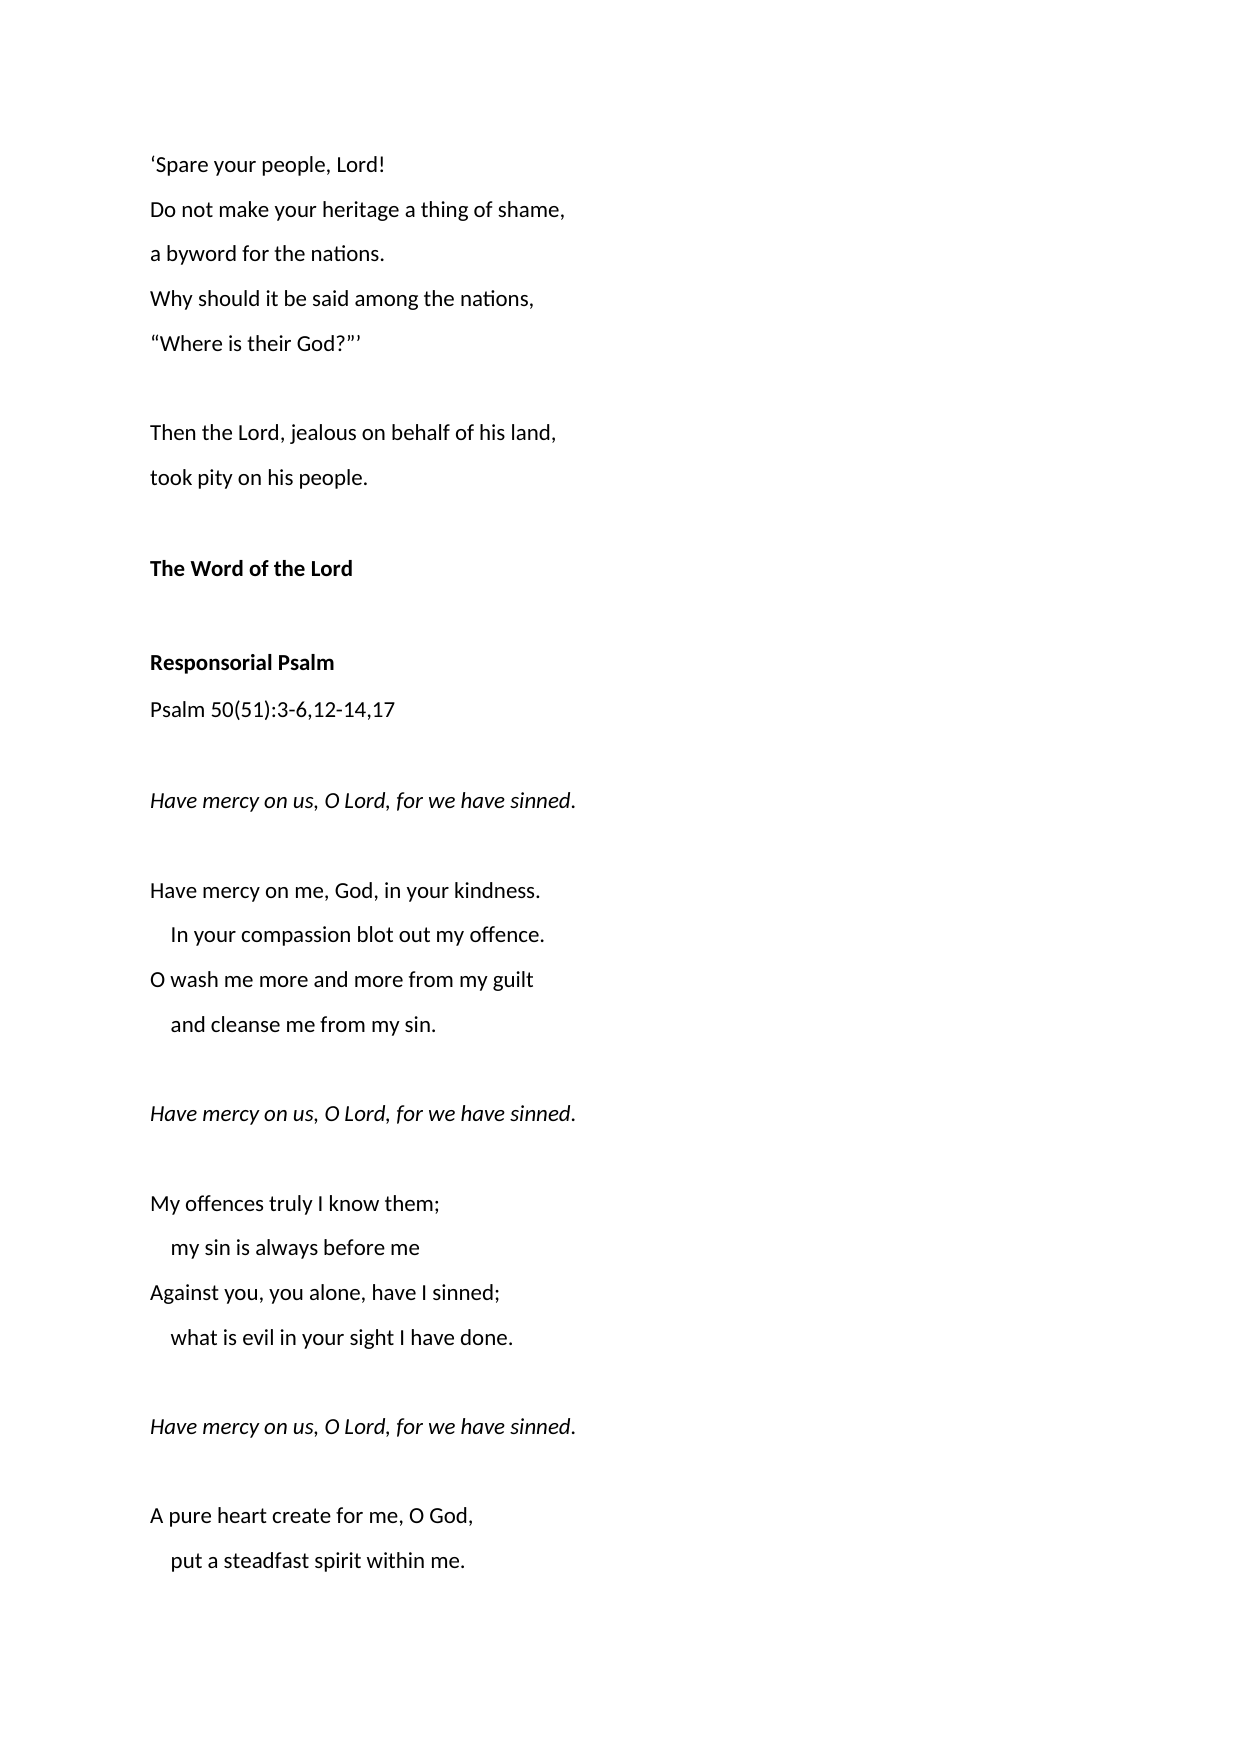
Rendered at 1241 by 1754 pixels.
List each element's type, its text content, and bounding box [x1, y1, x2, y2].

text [150, 1412, 1090, 1440]
text Why should it be said among the nations, [150, 284, 1090, 312]
text put a steadfast spirit within me. [150, 1546, 1090, 1574]
text “Where is their God?”’ [150, 329, 1090, 357]
text My offences truly I know them; [150, 1189, 1090, 1217]
text Have mercy on us, O Lord, for we have sinned. [150, 787, 1090, 814]
text Responsorial Psalm [150, 648, 1090, 676]
text Psalm 50(51):3-6,12-14,17 [150, 695, 1090, 723]
text ‘Spare your people, Lord! [150, 150, 1090, 178]
text Then the Lord, jealous on behalf of his land, [150, 418, 1090, 446]
text my sin is always before me [150, 1233, 1090, 1261]
text In your compassion blot out my offence. [150, 921, 1090, 949]
text Against you, you alone, have I sinned; [150, 1278, 1090, 1306]
text what is evil in your sight I have done. [150, 1323, 1090, 1351]
text Have mercy on me, God, in your kindness. [150, 876, 1090, 904]
text a byword for the nations. [150, 239, 1090, 267]
text and cleanse me from my sin. [150, 1010, 1090, 1038]
text O wash me more and more from my guilt [150, 965, 1090, 993]
text Do not make your heritage a thing of shame, [150, 195, 1090, 223]
text Have mercy on us, O Lord, for we have sinned. [150, 1099, 1090, 1127]
text took pity on his people. [150, 463, 1090, 491]
text A pure heart create for me, O God, [150, 1502, 1090, 1529]
text The Word of the Lord [150, 554, 1090, 582]
